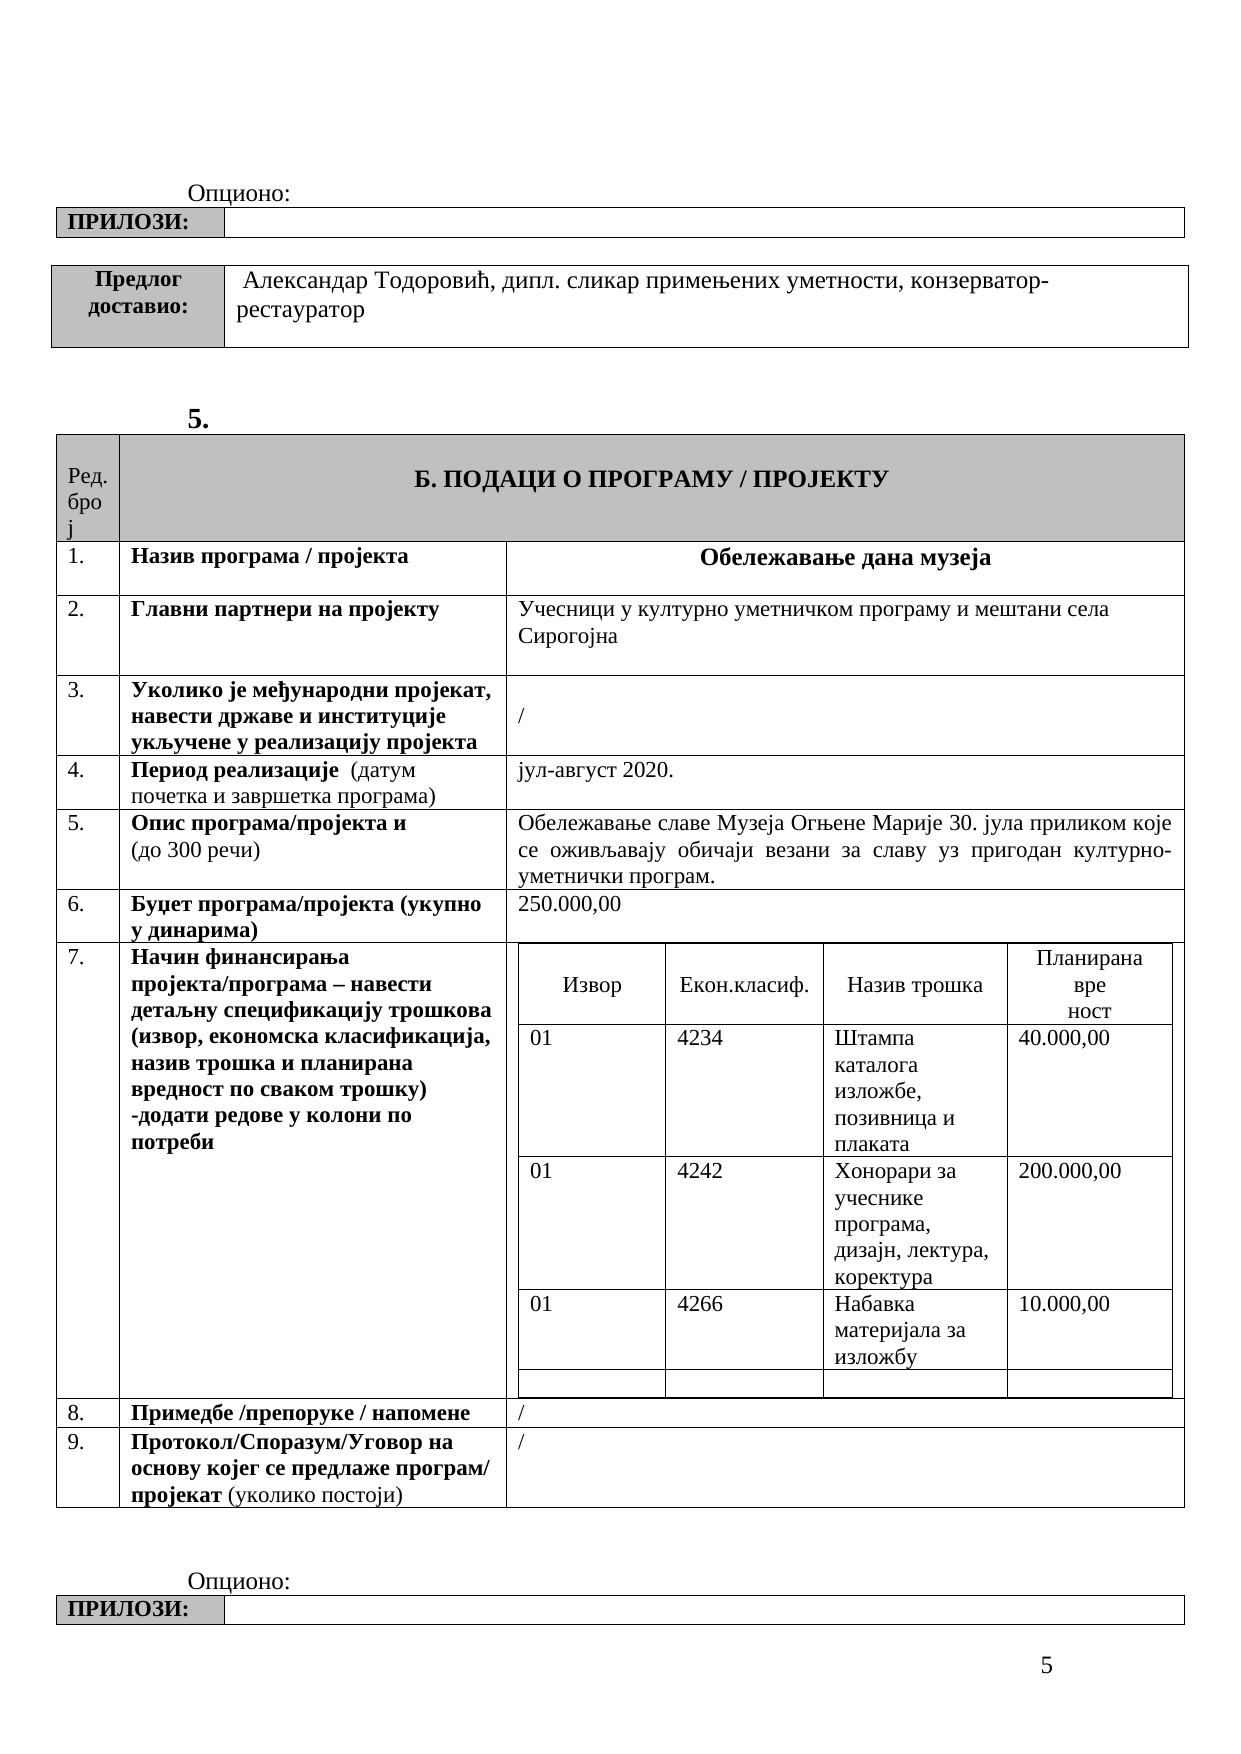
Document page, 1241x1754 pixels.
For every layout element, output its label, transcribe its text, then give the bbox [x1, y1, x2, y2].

table_cell [1008, 1370, 1172, 1397]
table_cell [666, 1025, 823, 1156]
table_cell [824, 1290, 1007, 1369]
table_header Предлог доставио: [52, 266, 224, 347]
table_cell 3. [57, 676, 119, 755]
table_cell 1. [57, 542, 119, 594]
table_header [225, 208, 1184, 237]
table_cell 2. [57, 596, 119, 674]
table_cell [519, 1157, 665, 1289]
table_cell / [507, 1399, 1184, 1427]
table_cell [1173, 943, 1184, 1398]
table_cell Главни партнери на пројекту [120, 596, 506, 674]
text 5. [187, 401, 1053, 434]
table_cell [1008, 944, 1172, 1024]
table_cell [666, 944, 823, 1024]
table_cell [507, 943, 518, 1398]
text Опционо: [187, 1566, 1053, 1594]
table_cell [519, 1025, 665, 1156]
table_cell Опис програма/пројекта и (до 300 речи) [120, 810, 506, 888]
table_cell Уколико је међународни пројекат, навести државе и институције укључене у реализацију пројекта [120, 676, 506, 755]
table_header Ред. број [57, 435, 119, 541]
table_cell [824, 1025, 1007, 1156]
table_cell јул-август 2020. [507, 756, 1184, 808]
table_cell Протокол/Споразум/Уговор на основу којег се предлаже програм/ пројекат (уколико постоји) [120, 1428, 506, 1507]
table_cell Обележавање славе Музеја Огњене Марије 30. јула приликом које се оживљавају обичаји везани за славу уз пригодан културно-уметнички програм. [507, 810, 1184, 888]
table_cell [666, 1370, 823, 1397]
table_cell Период реализације (датум почетка и завршетка програма) [120, 756, 506, 808]
table_cell 6. [57, 890, 119, 942]
table_cell [1008, 1290, 1172, 1369]
table_cell 250.000,00 [507, 890, 1184, 942]
table_cell [824, 1370, 1007, 1397]
table_cell Примедбе /препоруке / напомене [120, 1399, 506, 1427]
table_cell [666, 1290, 823, 1369]
table_cell Обележавање дана музеја [507, 542, 1184, 594]
table_header Александар Тодоровић, дипл. сликар примењених уметности, конзерватор-рестауратор [225, 266, 1188, 347]
table_cell [1008, 1025, 1172, 1156]
table_cell [519, 1290, 665, 1369]
table_cell 7. [57, 943, 119, 1398]
table_cell 5. [57, 810, 119, 888]
table_cell [824, 944, 1007, 1024]
table_cell 4. [57, 756, 119, 808]
table_cell [1008, 1157, 1172, 1289]
table_cell [666, 1157, 823, 1289]
table_header ПРИЛОЗИ: [57, 1596, 224, 1624]
table_cell [519, 1370, 665, 1397]
table_header ПРИЛОЗИ: [57, 208, 224, 237]
table_cell [519, 944, 665, 1024]
table_header [225, 1596, 1184, 1624]
table_header Б. ПОДАЦИ О ПРОГРАМУ / ПРОЈЕКТУ [120, 435, 1184, 541]
table_cell [824, 1157, 1007, 1289]
table_cell / [507, 1428, 1184, 1507]
table_cell 9. [57, 1428, 119, 1507]
table_cell Начин финансирања пројекта/програма – навести детаљну спецификацију трошкова (извор, економска класификација, назив трошка и планирана вредност по сваком трошку) -додати редове у колони по потреби [120, 943, 506, 1398]
table_cell / [507, 676, 1184, 755]
table_cell Буџет програма/пројекта (укупно у динарима) [120, 890, 506, 942]
text Опционо: [187, 178, 1053, 207]
table_cell Назив програма / пројекта [120, 542, 506, 594]
table_cell 8. [57, 1399, 119, 1427]
table_cell Учесници у културно уметничком програму и мештани села Сирогојна [507, 596, 1184, 674]
